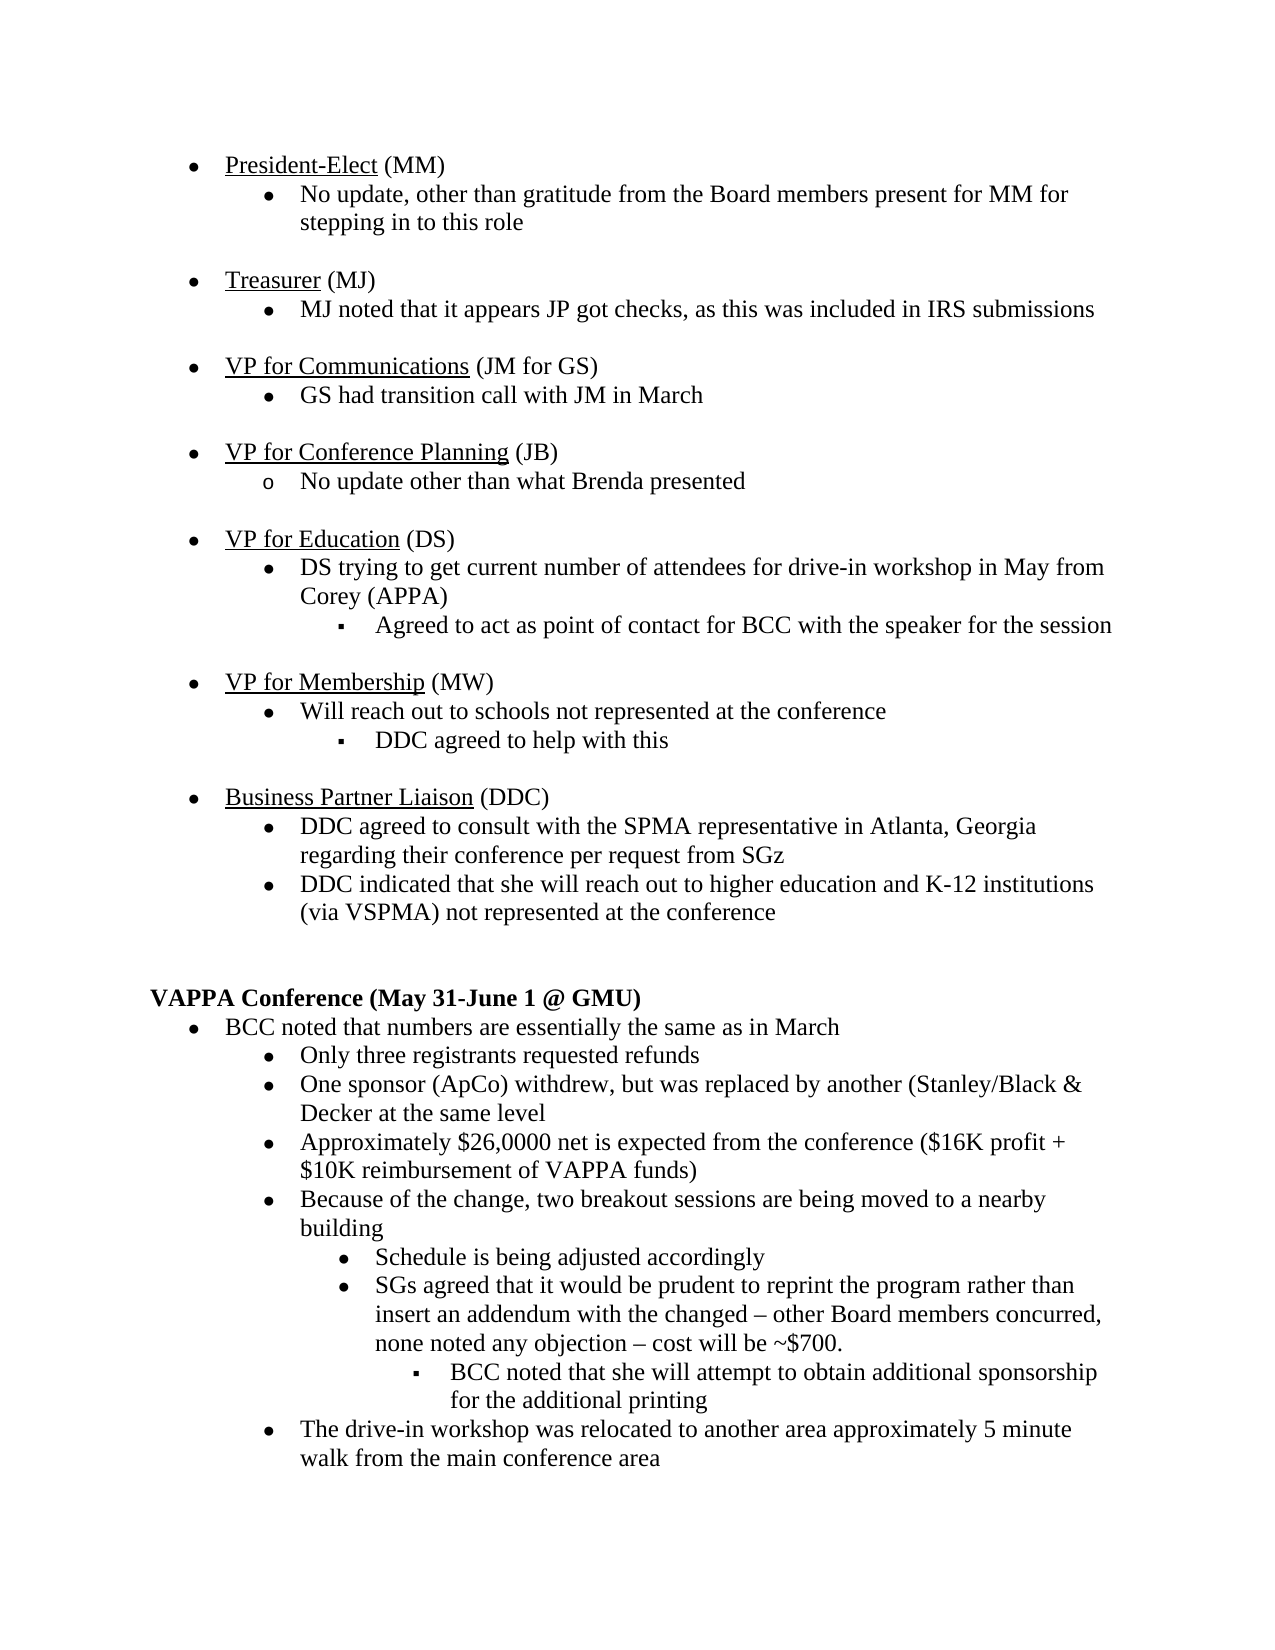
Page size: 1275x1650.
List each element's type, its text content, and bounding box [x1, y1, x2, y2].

list One sponsor (ApCo) withdrew, but was replaced by another (Stanley/Black & Decker at the same level [262, 1069, 1125, 1127]
list BCC noted that numbers are essentially the same as in March [187, 1012, 1125, 1041]
list Business Partner Liaison (DDC) [187, 782, 1125, 811]
list The drive-in workshop was relocated to another area approximately 5 minute walk from the main conference area [262, 1414, 1125, 1472]
list Will reach out to schools not represented at the conference [262, 696, 1125, 725]
list SGs agreed that it would be prudent to reprint the program rather than insert an addendum with the changed – other Board members concurred, none noted any objection – cost will be ~$700. [337, 1271, 1125, 1357]
list VP for Education (DS) [187, 524, 1125, 552]
list Approximately $26,0000 net is expected from the conference ($16K profit + $10K reimbursement of VAPPA funds) [262, 1127, 1125, 1184]
list Treasurer (MJ) [187, 265, 1125, 294]
list Agreed to act as point of contact for BCC with the speaker for the session [337, 610, 1125, 639]
list VP for Membership (MW) [187, 667, 1125, 696]
list Only three registrants requested refunds [262, 1041, 1125, 1069]
list DDC indicated that she will reach out to higher education and K-12 institutions (via VSPMA) not represented at the conference [262, 869, 1125, 926]
list No update other than what Brenda presented [262, 466, 1125, 495]
list No update, other than gratitude from the Board members present for MM for stepping in to this role [262, 179, 1125, 236]
list Because of the change, two breakout sessions are being moved to a nearby building [262, 1184, 1125, 1242]
list Schedule is being adjusted accordingly [337, 1242, 1125, 1271]
list GS had transition call with JM in March [262, 380, 1125, 409]
list DDC agreed to consult with the SPMA representative in Atlanta, Georgia regarding their conference per request from SGz [262, 811, 1125, 869]
list MJ noted that it appears JP got checks, as this was included in IRS submissions [262, 294, 1125, 322]
list President-Elect (MM) [187, 150, 1125, 179]
list DS trying to get current number of attendees for drive-in workshop in May from Corey (APPA) [262, 552, 1125, 610]
list VP for Communications (JM for GS) [187, 351, 1125, 380]
list BCC noted that she will attempt to obtain additional sponsorship for the additional printing [412, 1357, 1125, 1414]
list VP for Conference Planning (JB) [187, 437, 1125, 466]
text VAPPA Conference (May 31-June 1 @ GMU) [150, 983, 1125, 1012]
list DDC agreed to help with this [337, 725, 1125, 754]
